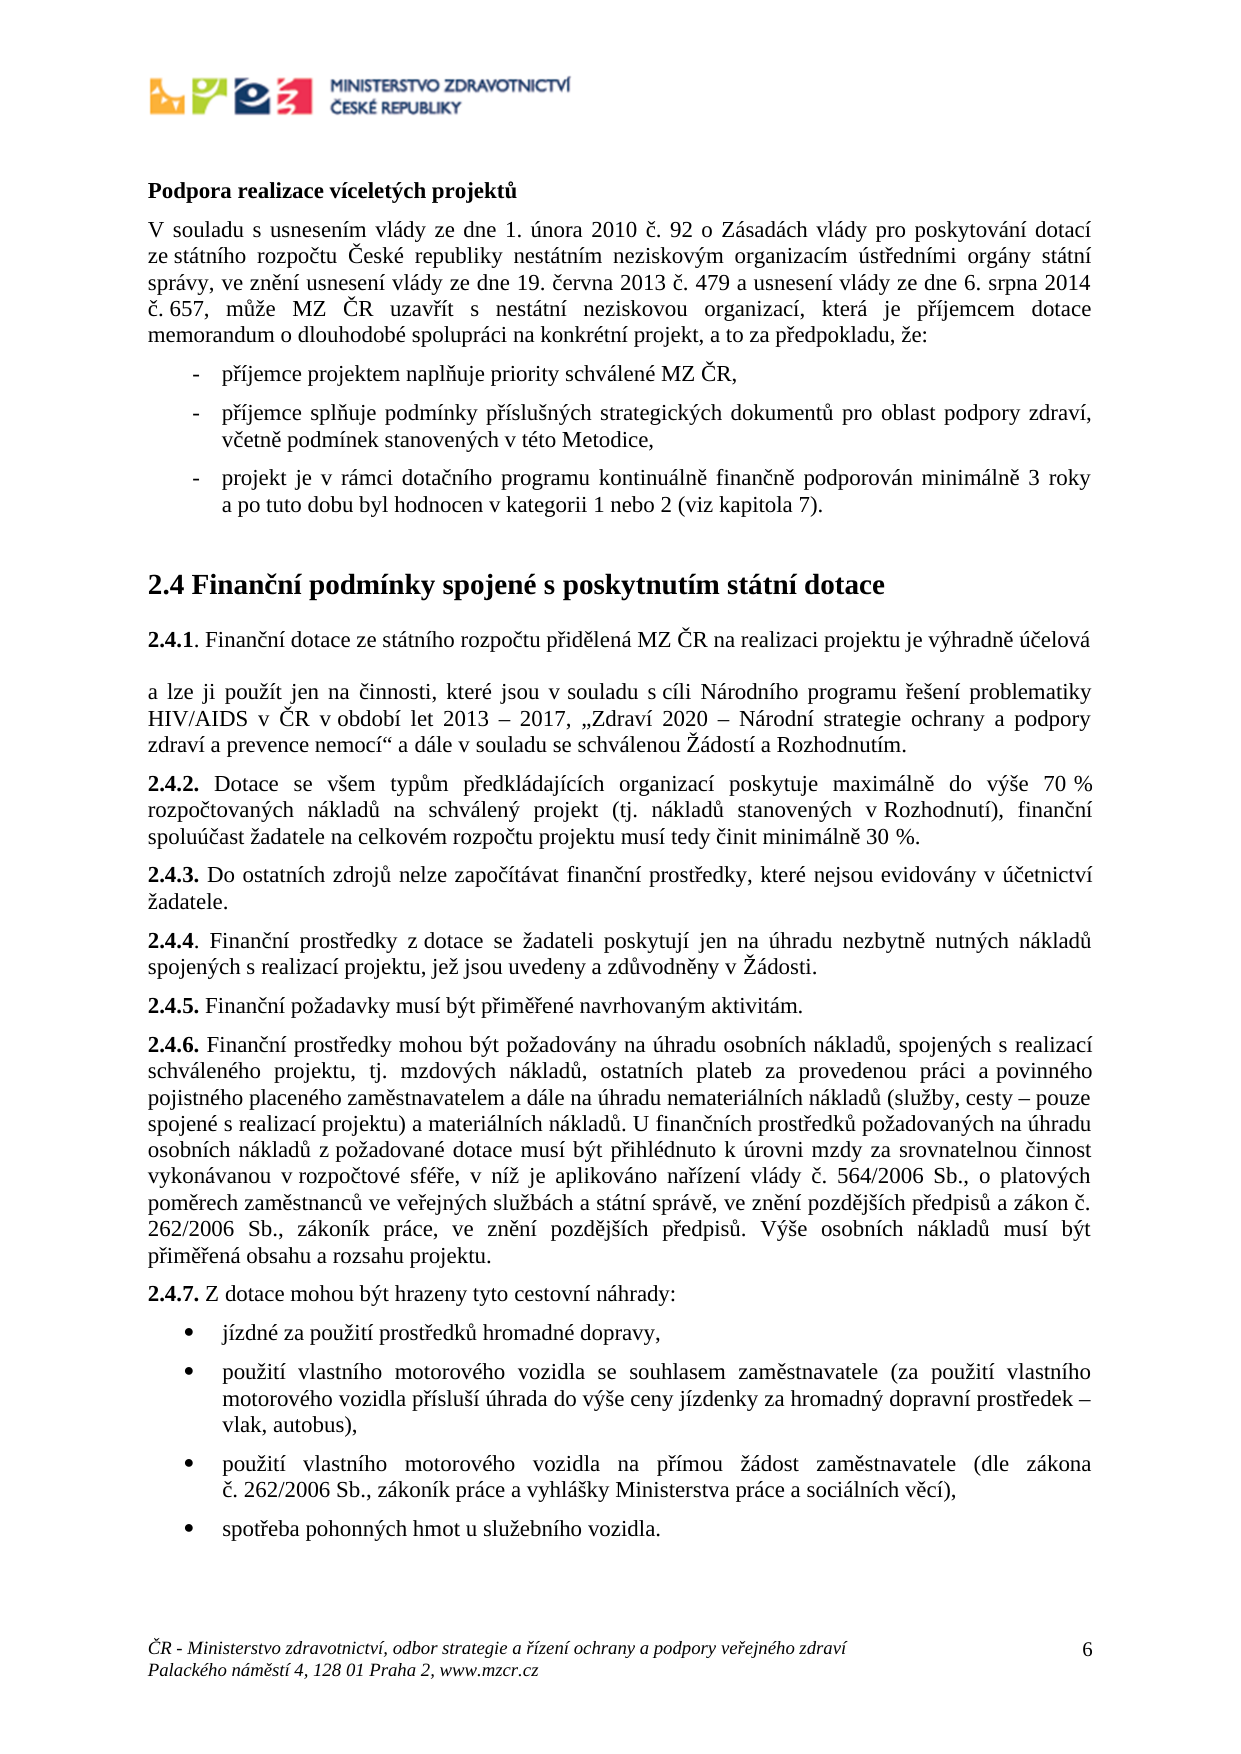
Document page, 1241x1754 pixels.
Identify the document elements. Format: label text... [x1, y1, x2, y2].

text - příjemce splňuje podmínky příslušných strategických dokumentů pro oblast podpory zdraví, včetně podmínek stanovených v této Metodice, [192, 399, 1092, 452]
text 2.4.4. Finanční prostředky z dotace se žadateli poskytují jen na úhradu nezbytně nutných nákladů spojených s realizací projektu, jež jsou uvedeny a zdůvodněny v Žádosti. [148, 927, 1092, 979]
text 2.4.3. Do ostatních zdrojů nelze započítávat finanční prostředky, které nejsou evidovány v účetnictví žadatele. [148, 862, 1092, 914]
text 2.4.7. Z dotace mohou být hrazeny tyto cestovní náhrady: [148, 1281, 1092, 1307]
list použití vlastního motorového vozidla na přímou žádost zaměstnavatele (dle zákona č. 262/2006 Sb., zákoník práce a vyhlášky Ministerstva práce a sociálních věcí), [185, 1450, 1092, 1502]
text Podpora realizace víceletých projektů [148, 177, 1092, 204]
picture [147, 73, 575, 118]
text - příjemce projektem naplňuje priority schválené MZ ČR, [192, 360, 1092, 387]
text 2.4 Finanční podmínky spojené s poskytnutím státní dotace [148, 567, 1092, 601]
list jízdné za použití prostředků hromadné dopravy, [185, 1319, 1092, 1346]
text V souladu s usnesením vlády ze dne 1. února 2010 č. 92 o Zásadách vlády pro poskytování dotací ze státního rozpočtu České republiky nestátním neziskovým organizacím ústředními orgány státní správy, ve znění usnesení vlády ze dne 19. června 2013 č. 479 a usnesení vlády ze dne 6. srpna 2014 č. 657, může MZ ČR uzavřít s nestátní neziskovou organizací, která je příjemcem dotace memorandum o dlouhodobé spolupráci na konkrétní projekt, a to za předpokladu, že: [148, 216, 1092, 348]
text 2.4.5. Finanční požadavky musí být přiměřené navrhovaným aktivitám. [148, 992, 1092, 1018]
text 2.4.2. Dotace se všem typům předkládajících organizací poskytuje maximálně do výše 70 % rozpočtovaných nákladů na schválený projekt (tj. nákladů stanovených v Rozhodnutí), finanční spoluúčast žadatele na celkovém rozpočtu projektu musí tedy činit minimálně 30 %. [148, 770, 1092, 849]
list spotřeba pohonných hmot u služebního vozidla. [185, 1515, 1092, 1541]
text 2.4.1. Finanční dotace ze státního rozpočtu přidělená MZ ČR na realizaci projektu je výhradně účelová a lze ji použít jen na činnosti, které jsou v souladu s cíli Národního programu řešení problematiky HIV/AIDS v ČR v období let 2013 – 2017, „Zdraví 2020 – Národní strategie ochrany a podpory zdraví a prevence nemocí“ a dále v souladu se schválenou Žádostí a Rozhodnutím. [148, 626, 1092, 757]
list použití vlastního motorového vozidla se souhlasem zaměstnavatele (za použití vlastního motorového vozidla přísluší úhrada do výše ceny jízdenky za hromadný dopravní prostředek – vlak, autobus), [185, 1358, 1092, 1437]
text 2.4.6. Finanční prostředky mohou být požadovány na úhradu osobních nákladů, spojených s realizací schváleného projektu, tj. mzdových nákladů, ostatních plateb za provedenou práci a povinného pojistného placeného zaměstnavatelem a dále na úhradu nemateriálních nákladů (služby, cesty – pouze spojené s realizací projektu) a materiálních nákladů. U finančních prostředků požadovaných na úhradu osobních nákladů z požadované dotace musí být přihlédnuto k úrovni mzdy za srovnatelnou činnost vykonávanou v rozpočtové sféře, v níž je aplikováno nařízení vlády č. 564/2006 Sb., o platových poměrech zaměstnanců ve veřejných službách a státní správě, ve znění pozdějších předpisů a zákon č. 262/2006 Sb., zákoník práce, ve znění pozdějších předpisů. Výše osobních nákladů musí být přiměřená obsahu a rozsahu projektu. [148, 1031, 1092, 1268]
text - projekt je v rámci dotačního programu kontinuálně finančně podporován minimálně 3 roky a po tuto dobu byl hodnocen v kategorii 1 nebo 2 (viz kapitola 7). [192, 464, 1092, 517]
